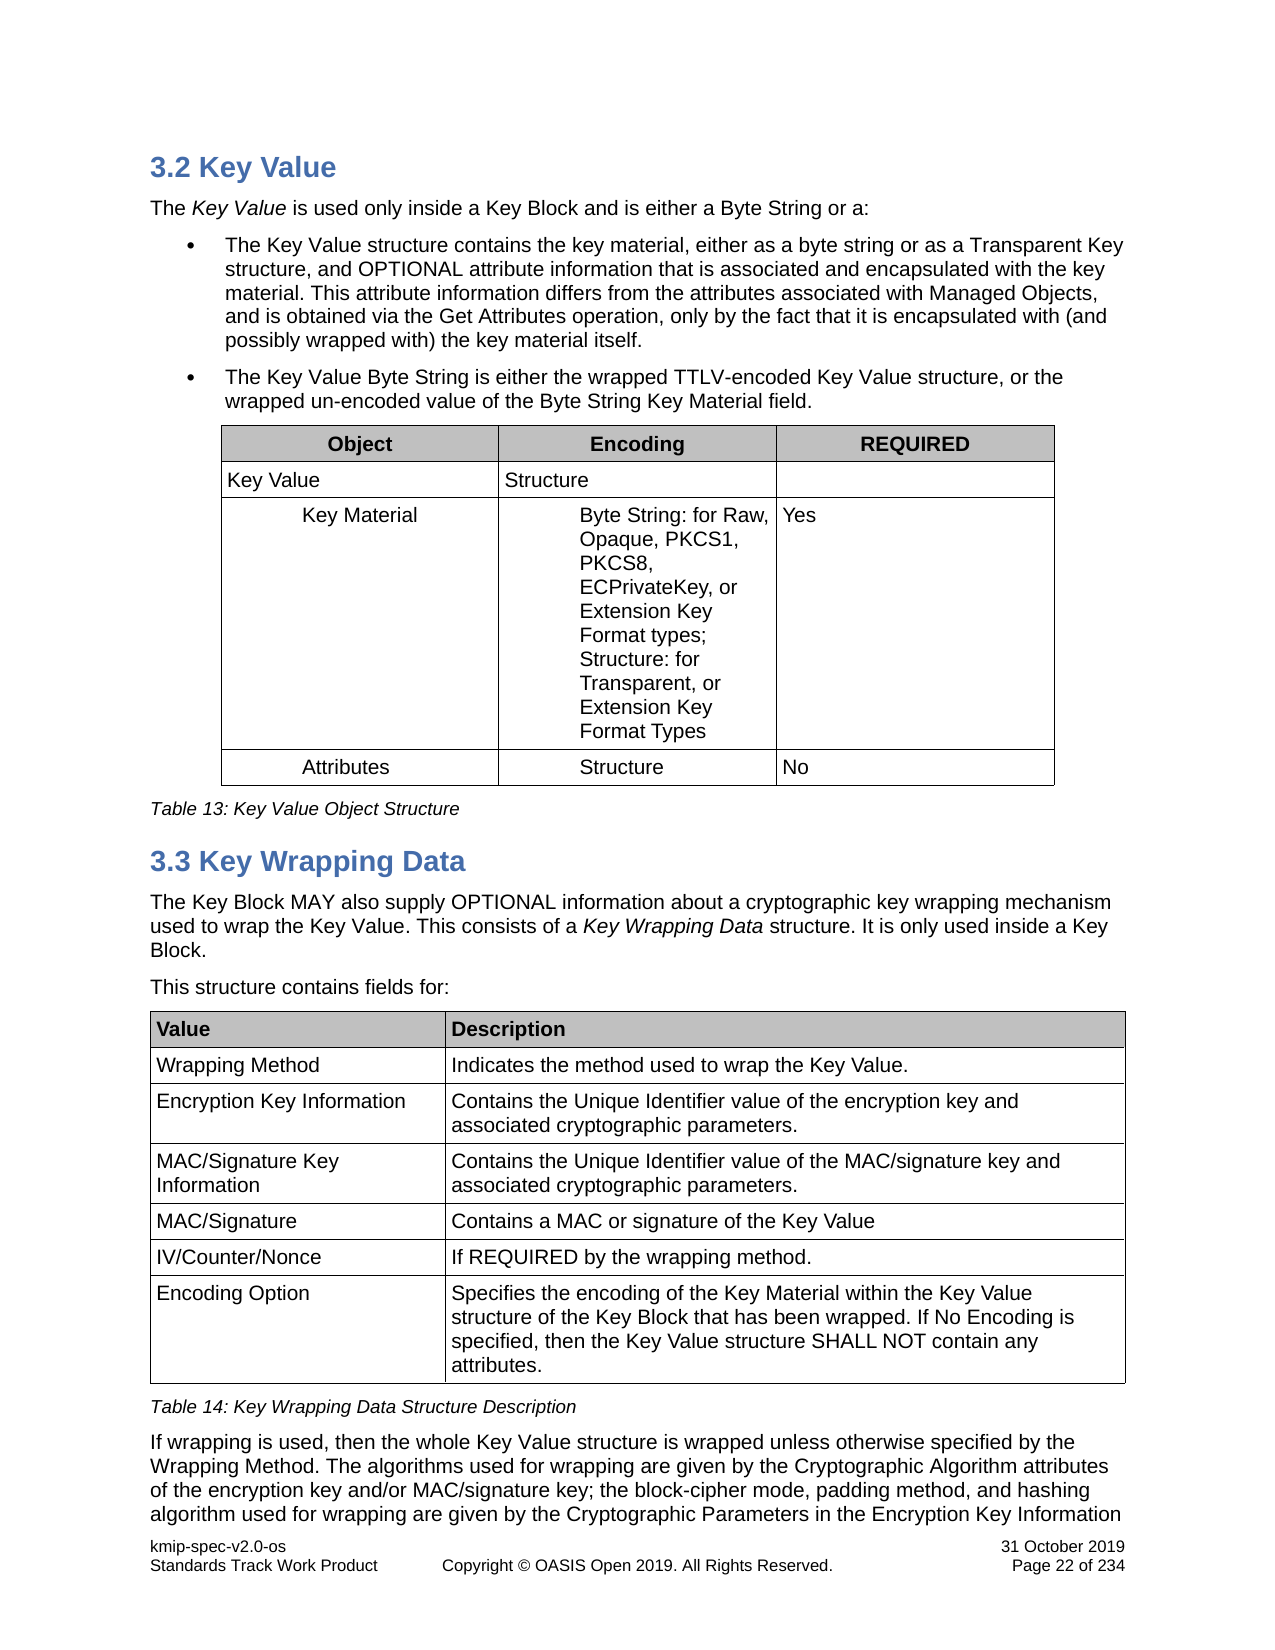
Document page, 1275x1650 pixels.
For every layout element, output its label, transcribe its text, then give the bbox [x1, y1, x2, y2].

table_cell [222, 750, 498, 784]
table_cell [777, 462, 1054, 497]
text Table 14: Key Wrapping Data Structure Description [150, 1395, 1125, 1417]
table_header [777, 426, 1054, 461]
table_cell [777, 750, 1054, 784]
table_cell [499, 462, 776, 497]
text Table 13: Key Value Object Structure [150, 798, 1125, 819]
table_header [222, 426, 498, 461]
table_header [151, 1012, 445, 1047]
list The Key Value structure contains the key material, either as a byte string or as a Transparent Key structure, and OPTIONAL attribute information that is associated and encapsulated with the key material. This attribute information differs from the attributes associated with Managed Objects, and is obtained via the Get Attributes operation, only by the fact that it is encapsulated with (and possibly wrapped with) the key material itself. [187, 232, 1125, 352]
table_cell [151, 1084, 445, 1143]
text The Key Block MAY also supply OPTIONAL information about a cryptographic key wrapping mechanism used to wrap the Key Value. This consists of a Key Wrapping Data structure. It is only used inside a Key Block. [150, 890, 1125, 962]
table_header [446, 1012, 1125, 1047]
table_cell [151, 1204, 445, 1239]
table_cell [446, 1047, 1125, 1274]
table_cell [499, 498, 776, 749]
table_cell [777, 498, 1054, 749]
subtitle Key Value [150, 150, 1125, 183]
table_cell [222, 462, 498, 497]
list The Key Value Byte String is either the wrapped TTLV-encoded Key Value structure, or the wrapped un-encoded value of the Byte String Key Material field. [187, 365, 1125, 413]
subtitle Key Wrapping Data [150, 844, 1125, 878]
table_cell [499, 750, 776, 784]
text This structure contains fields for: [150, 974, 1125, 998]
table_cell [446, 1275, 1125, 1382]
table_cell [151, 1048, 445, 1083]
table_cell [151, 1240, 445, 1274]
text The Key Value is used only inside a Key Block and is either a Byte String or a: [150, 196, 1125, 220]
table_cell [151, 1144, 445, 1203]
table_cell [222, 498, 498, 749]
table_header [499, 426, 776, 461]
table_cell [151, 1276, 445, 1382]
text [150, 1429, 1125, 1525]
